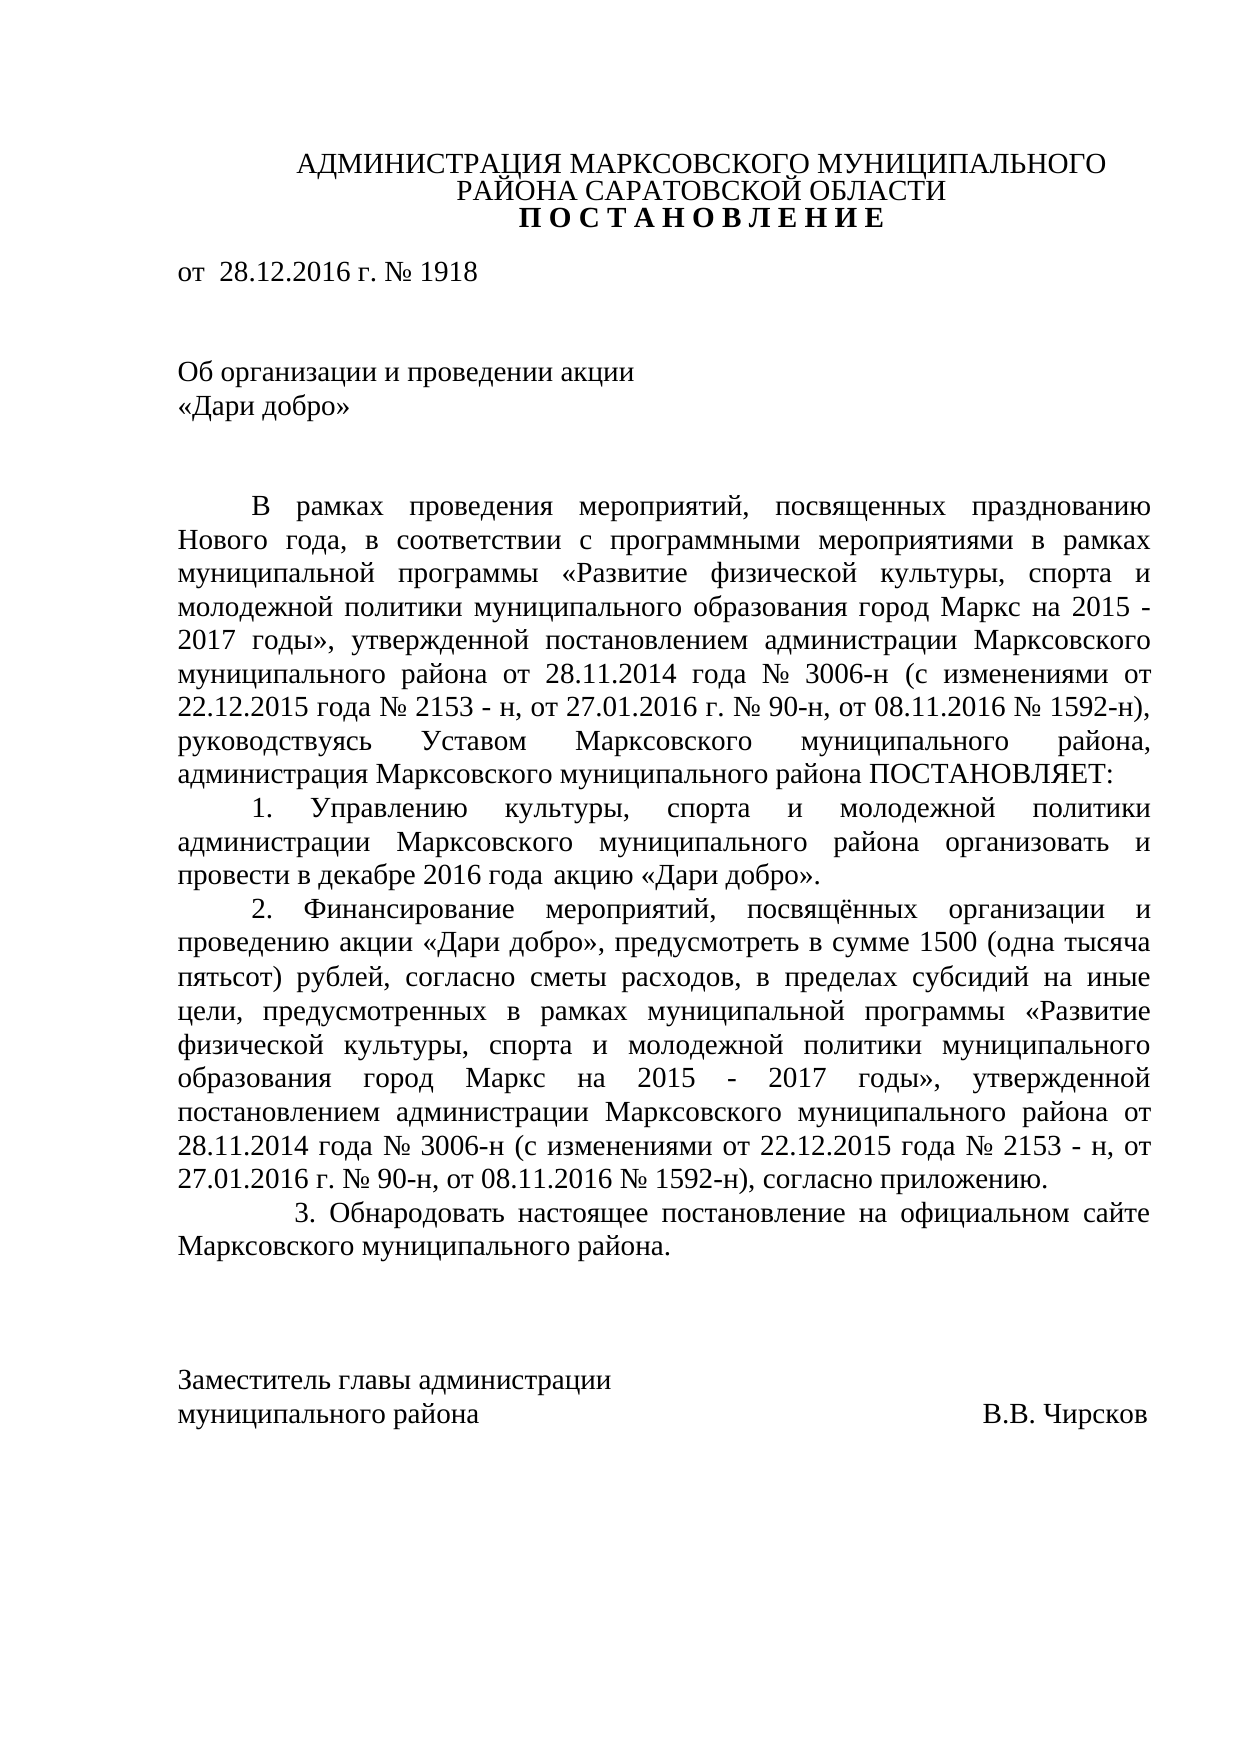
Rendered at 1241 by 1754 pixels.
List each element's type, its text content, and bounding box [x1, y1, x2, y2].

list РАЙОНА САРАТОВСКОЙ ОБЛАСТИ [177, 179, 1152, 206]
text 3. Обнародовать настоящее постановление на официальном сайте Марксовского муниципального района. [177, 1195, 1152, 1262]
text 2. Финансирование мероприятий, посвящённых организации и проведению акции «Дари добро», предусмотреть в сумме 1500 (одна тысяча пятьсот) рублей, согласно сметы расходов, в пределах субсидий на иные цели, предусмотренных в рамках муниципальной программы «Развитие физической культуры, спорта и молодежной политики муниципального образования город Маркс на 2015 - 2017 годы», утвержденной постановлением администрации Марксовского муниципального района от 28.11.2014 года № 3006-н (с изменениями от 22.12.2015 года № 2153 - н, от 27.01.2016 г. № 90-н, от 08.11.2016 № 1592-н), согласно приложению. [177, 891, 1152, 1195]
text «Дари добро» [177, 388, 1152, 421]
text В рамках проведения мероприятий, посвященных празднованию Нового года, в соответствии с программными мероприятиями в рамках муниципальной программы «Развитие физической культуры, спорта и молодежной политики муниципального образования город Маркс на 2015 - 2017 годы», утвержденной постановлением администрации Марксовского муниципального района от 28.11.2014 года № 3006-н (с изменениями от 22.12.2015 года № 2153 - н, от 27.01.2016 г. № 90-н, от 08.11.2016 № 1592-н), руководствуясь Уставом Марксовского муниципального района, администрация Марксовского муниципального района ПОСТАНОВЛЯЕТ: [177, 488, 1152, 790]
text Об организации и проведении акции [177, 354, 1152, 388]
text 1. Управлению культуры, спорта и молодежной политики администрации Марксовского муниципального района организовать и провести в декабре 2016 года акцию «Дари добро». [177, 790, 1152, 891]
list П О С Т А Н О В Л Е Н И Е [177, 206, 1152, 233]
text Заместитель главы администрации [177, 1362, 1152, 1396]
text от 28.12.2016 г. № 1918 [177, 260, 1152, 287]
list АДМИНИСТРАЦИЯ МАРКСОВСКОГО МУНИЦИПАЛЬНОГО [177, 152, 1152, 179]
text муниципального района В.В. Чирсков [177, 1396, 1152, 1429]
